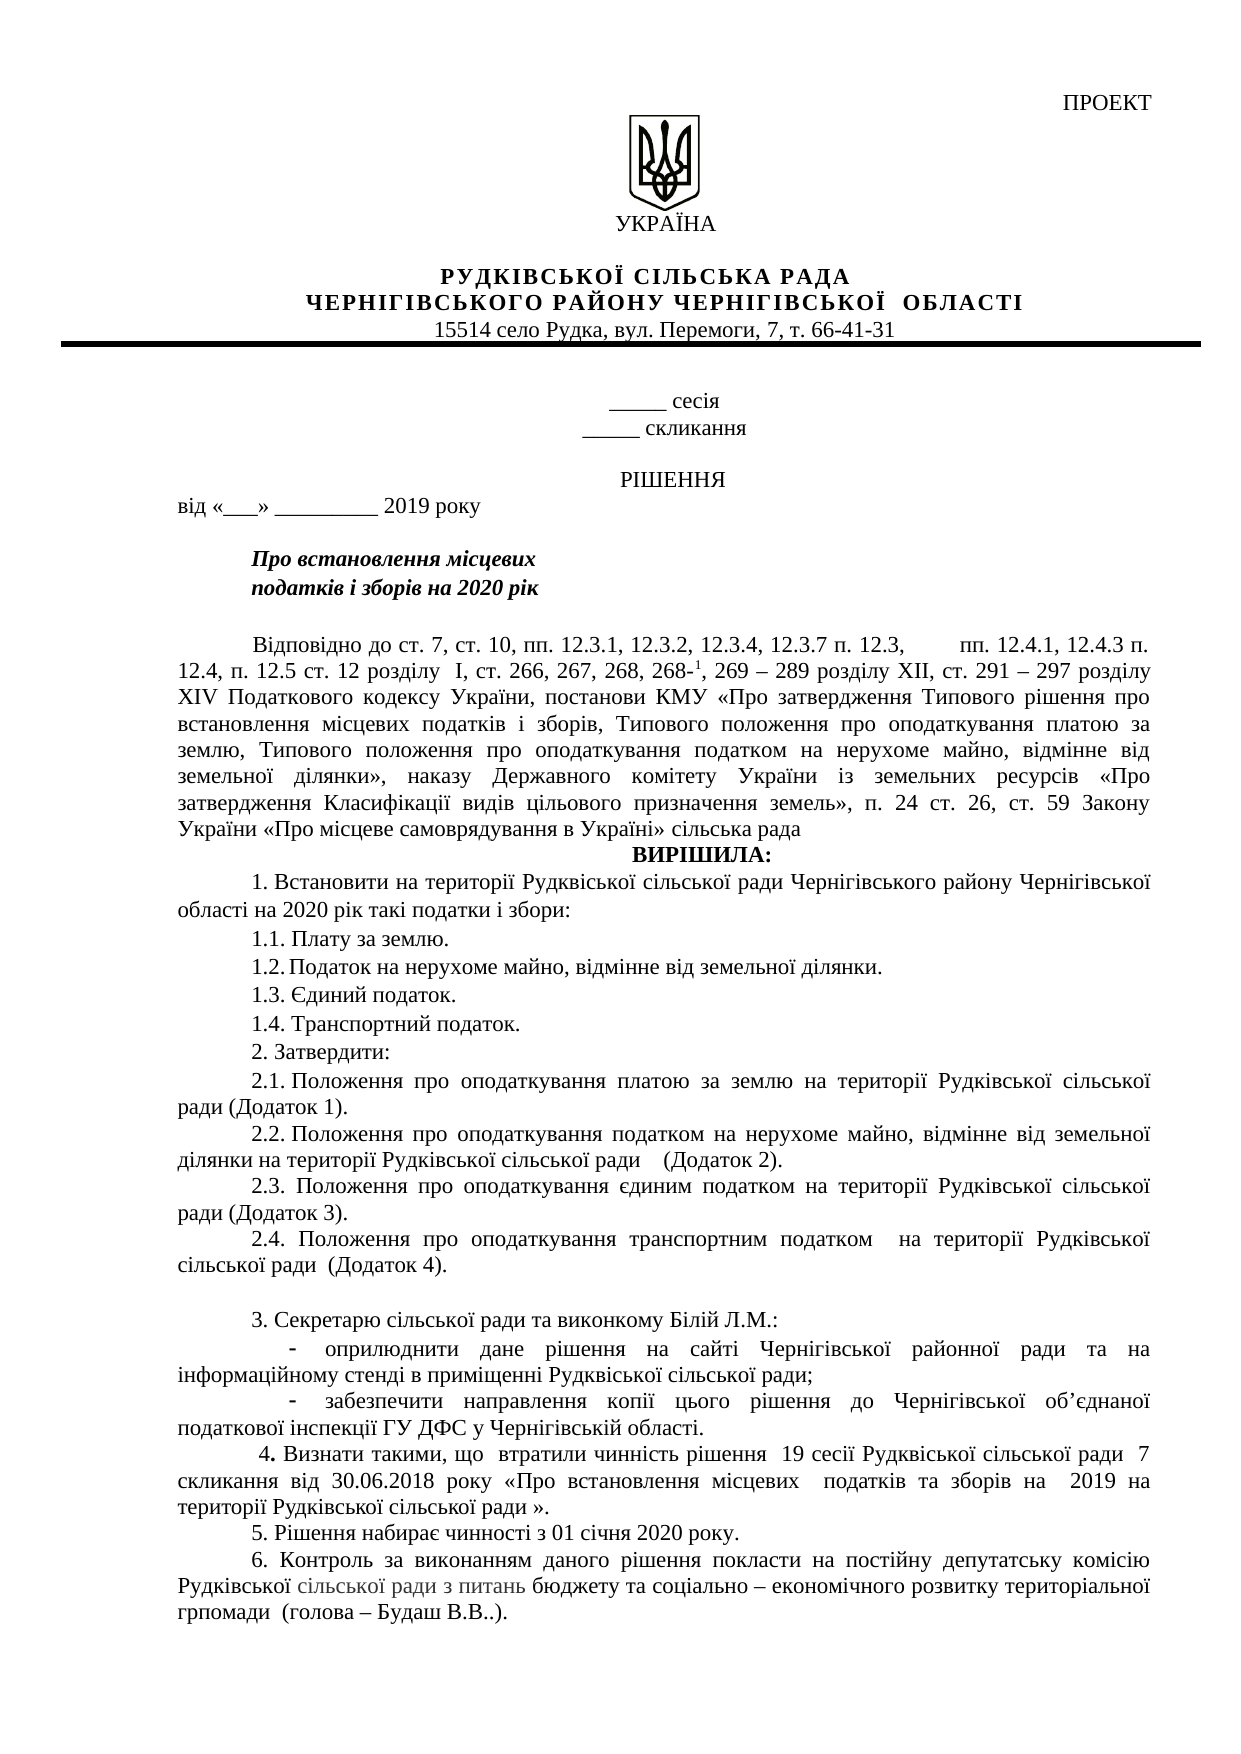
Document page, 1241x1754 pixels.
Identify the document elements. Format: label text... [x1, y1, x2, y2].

text 6. Контроль за виконанням даного рішення покласти на постійну депутатську комісію Рудківської сільської ради з питань бюджету та соціально – економічного розвитку територіальної грпомади (голова – Будаш В.В..). [177, 1546, 1152, 1625]
text 4. Визнати такими, що втратили чинність рішення 19 сесії Рудквіської сільської ради 7 скликання від 30.06.2018 року «Про встановлення місцевих податків та зборів на 2019 на території Рудківської сільської ради ». [177, 1440, 1152, 1519]
text 1.1. Плату за землю. [177, 925, 1152, 951]
text 3. Секретарю сільської ради та виконкому Білій Л.М.: [177, 1306, 1152, 1333]
text 2.1. Положення про оподаткування платою за землю на території Рудківської сільської ради (Додаток 1). [177, 1067, 1152, 1119]
text Відповідно до ст. 7, ст. 10, пп. 12.3.1, 12.3.2, 12.3.4, 12.3.7 п. 12.3, пп. 12.4.1, 12.4.3 п. 12.4, п. 12.5 ст. 12 розділу І, ст. 266, 267, 268, 268-1, 269 – 289 розділу ХІІ, ст. 291 – 297 розділу ХІV Податкового кодексу України, постанови КМУ «Про затвердження Типового рішення про встановлення місцевих податків і зборів, Типового положення про оподаткування платою за землю, Типового положення про оподаткування податком на нерухоме майно, відмінне від земельної ділянки», наказу Державного комітету України із земельних ресурсів «Про затвердження Класифікації видів цільового призначення земель», п. 24 ст. 26, ст. 59 Закону України «Про місцеве самоврядування в Україні» сільська рада [177, 631, 1152, 841]
text податків і зборів на 2020 рік [177, 574, 1152, 600]
text _____ скликання [177, 413, 1152, 440]
text РУДКІВСЬКОЇ СІЛЬСЬКА РАДА [177, 263, 981, 289]
text Про встановлення місцевих [177, 545, 1152, 572]
text 1.2. Податок на нерухоме майно, відмінне від земельної ділянки. [177, 953, 1152, 979]
picture [629, 115, 700, 211]
text _____ сесія [177, 387, 1152, 413]
text 2.3. Положення про оподаткування єдиним податком на території Рудківської сільської ради (Додаток 3). [177, 1172, 1152, 1225]
text 2. Затвердити: [177, 1038, 1152, 1065]
text 1.3. Єдиний податок. [177, 982, 1152, 1008]
text 2.2. Положення про оподаткування податком на нерухоме майно, відмінне від земельної ділянки на території Рудківської сільської ради (Додаток 2). [177, 1119, 1152, 1172]
list оприлюднити дане рішення на сайті Чернігівської районної ради та на інформаційному стенді в приміщенні Рудквіської сільської ради; [177, 1335, 1152, 1388]
list забезпечити направлення копії цього рішення до Чернігівської об’єднаної податкової інспекції ГУ ДФС у Чернігівській області. [177, 1388, 1152, 1440]
text 1.4. Транспортний податок. [177, 1010, 1152, 1036]
text 1. Встановити на території Рудквіської сільської ради Чернігівського району Чернігівської області на 2020 рік такі податки і збори: [177, 868, 1152, 923]
text 15514 село Рудка, вул. Перемоги, 7, т. 66-41-31 [177, 316, 1152, 341]
text 2.4. Положення про оподаткування транспортним податком на території Рудківської сільської ради (Додаток 4). [177, 1225, 1152, 1278]
text РІШЕННЯ [546, 466, 1152, 493]
text ВИРІШИЛА: [177, 841, 1152, 868]
text ПРОЕКТ [177, 89, 1152, 115]
subtitle Україна [179, 210, 1152, 237]
text 5. Рішення набирає чинності з 01 січня 2020 року. [177, 1519, 1152, 1546]
text від «___» _________ 2019 року [177, 493, 1152, 519]
text ЧЕРНІГІВСЬКОГО РАЙОНУ ЧЕРНІГІВСЬКОЇ ОБЛАСТІ [177, 289, 1152, 316]
